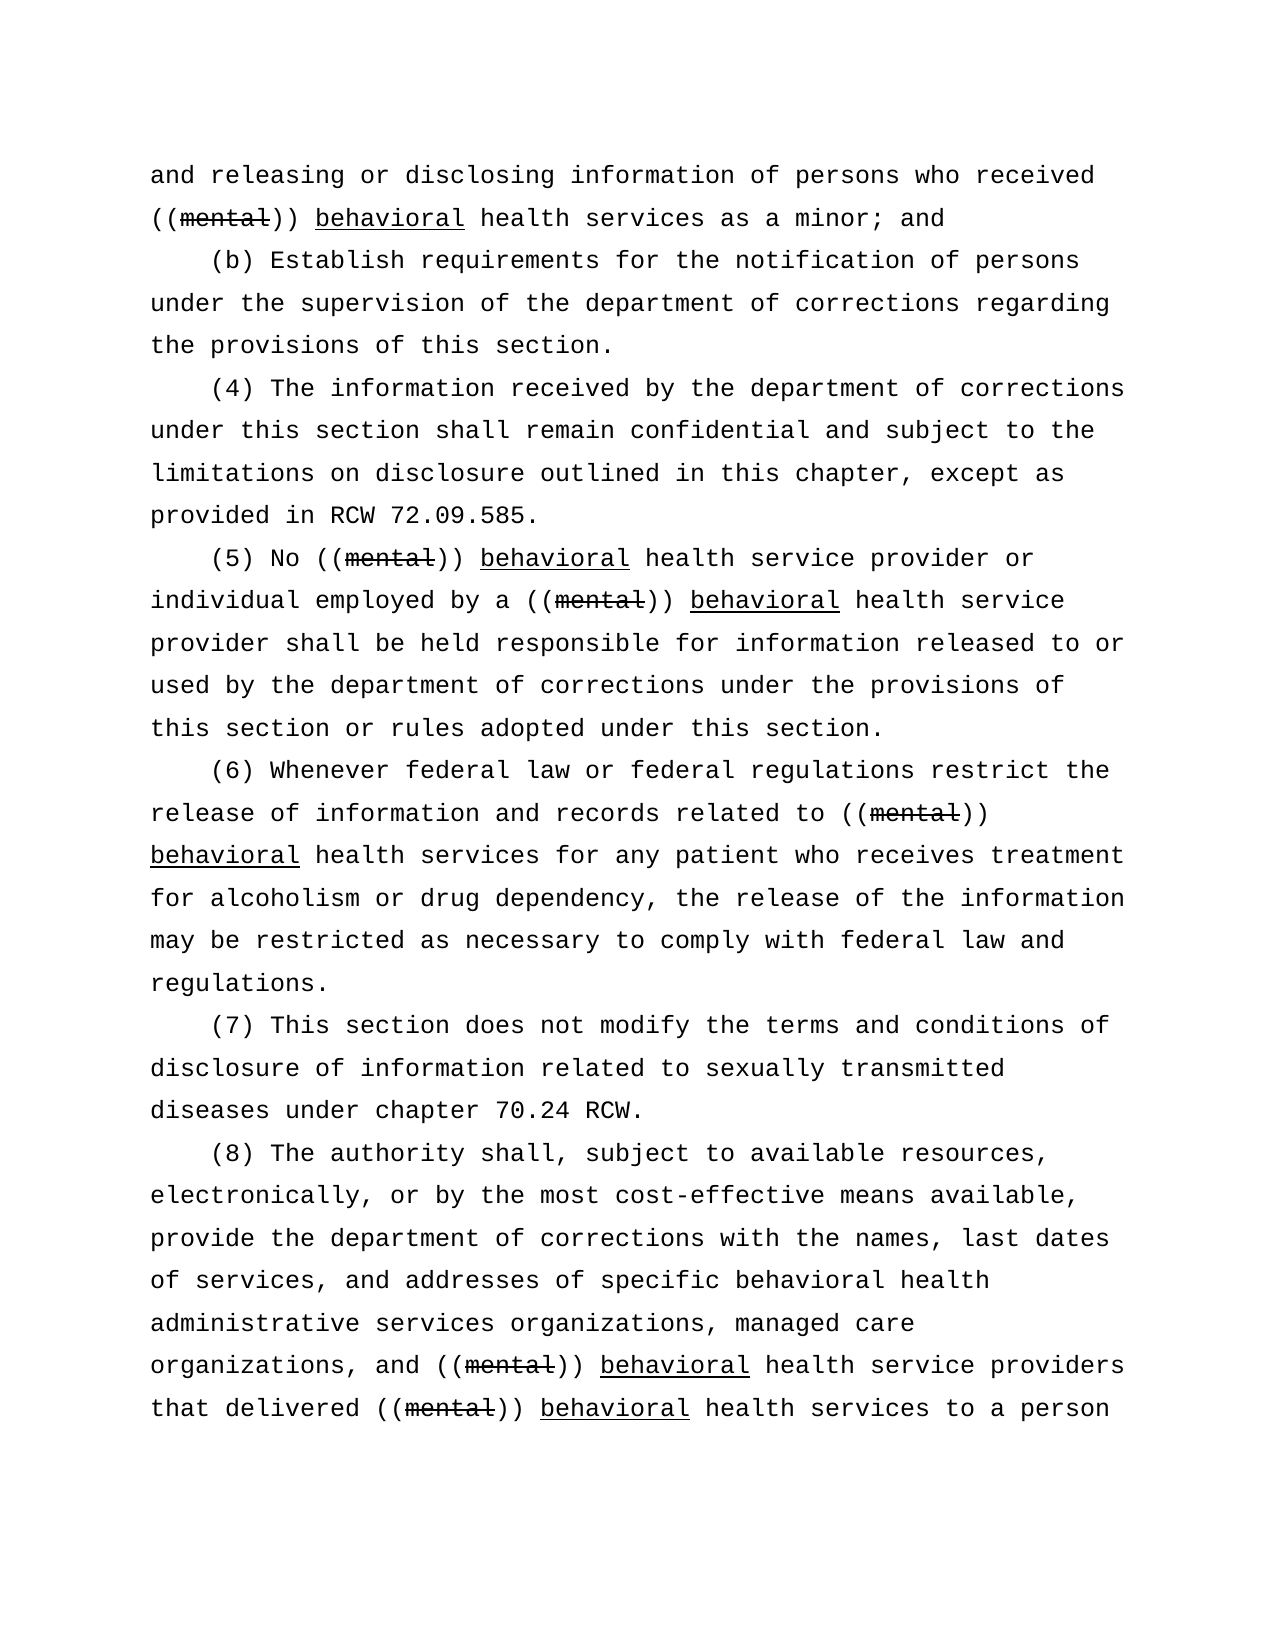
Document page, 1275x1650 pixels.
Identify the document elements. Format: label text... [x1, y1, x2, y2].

text (b) Establish requirements for the notification of persons under the supervision of the department of corrections regarding the provisions of this section. [150, 235, 1125, 362]
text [150, 150, 1125, 235]
text (5) No ((mental)) behavioral health service provider or individual employed by a ((mental)) behavioral health service provider shall be held responsible for information released to or used by the department of corrections under the provisions of this section or rules adopted under this section. [150, 532, 1125, 745]
text (4) The information received by the department of corrections under this section shall remain confidential and subject to the limitations on disclosure outlined in this chapter, except as provided in RCW 72.09.585. [150, 362, 1125, 532]
text (7) This section does not modify the terms and conditions of disclosure of information related to sexually transmitted diseases under chapter 70.24 RCW. [150, 1000, 1125, 1127]
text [150, 1127, 1125, 1425]
text (6) Whenever federal law or federal regulations restrict the release of information and records related to ((mental)) behavioral health services for any patient who receives treatment for alcoholism or drug dependency, the release of the information may be restricted as necessary to comply with federal law and regulations. [150, 745, 1125, 1000]
